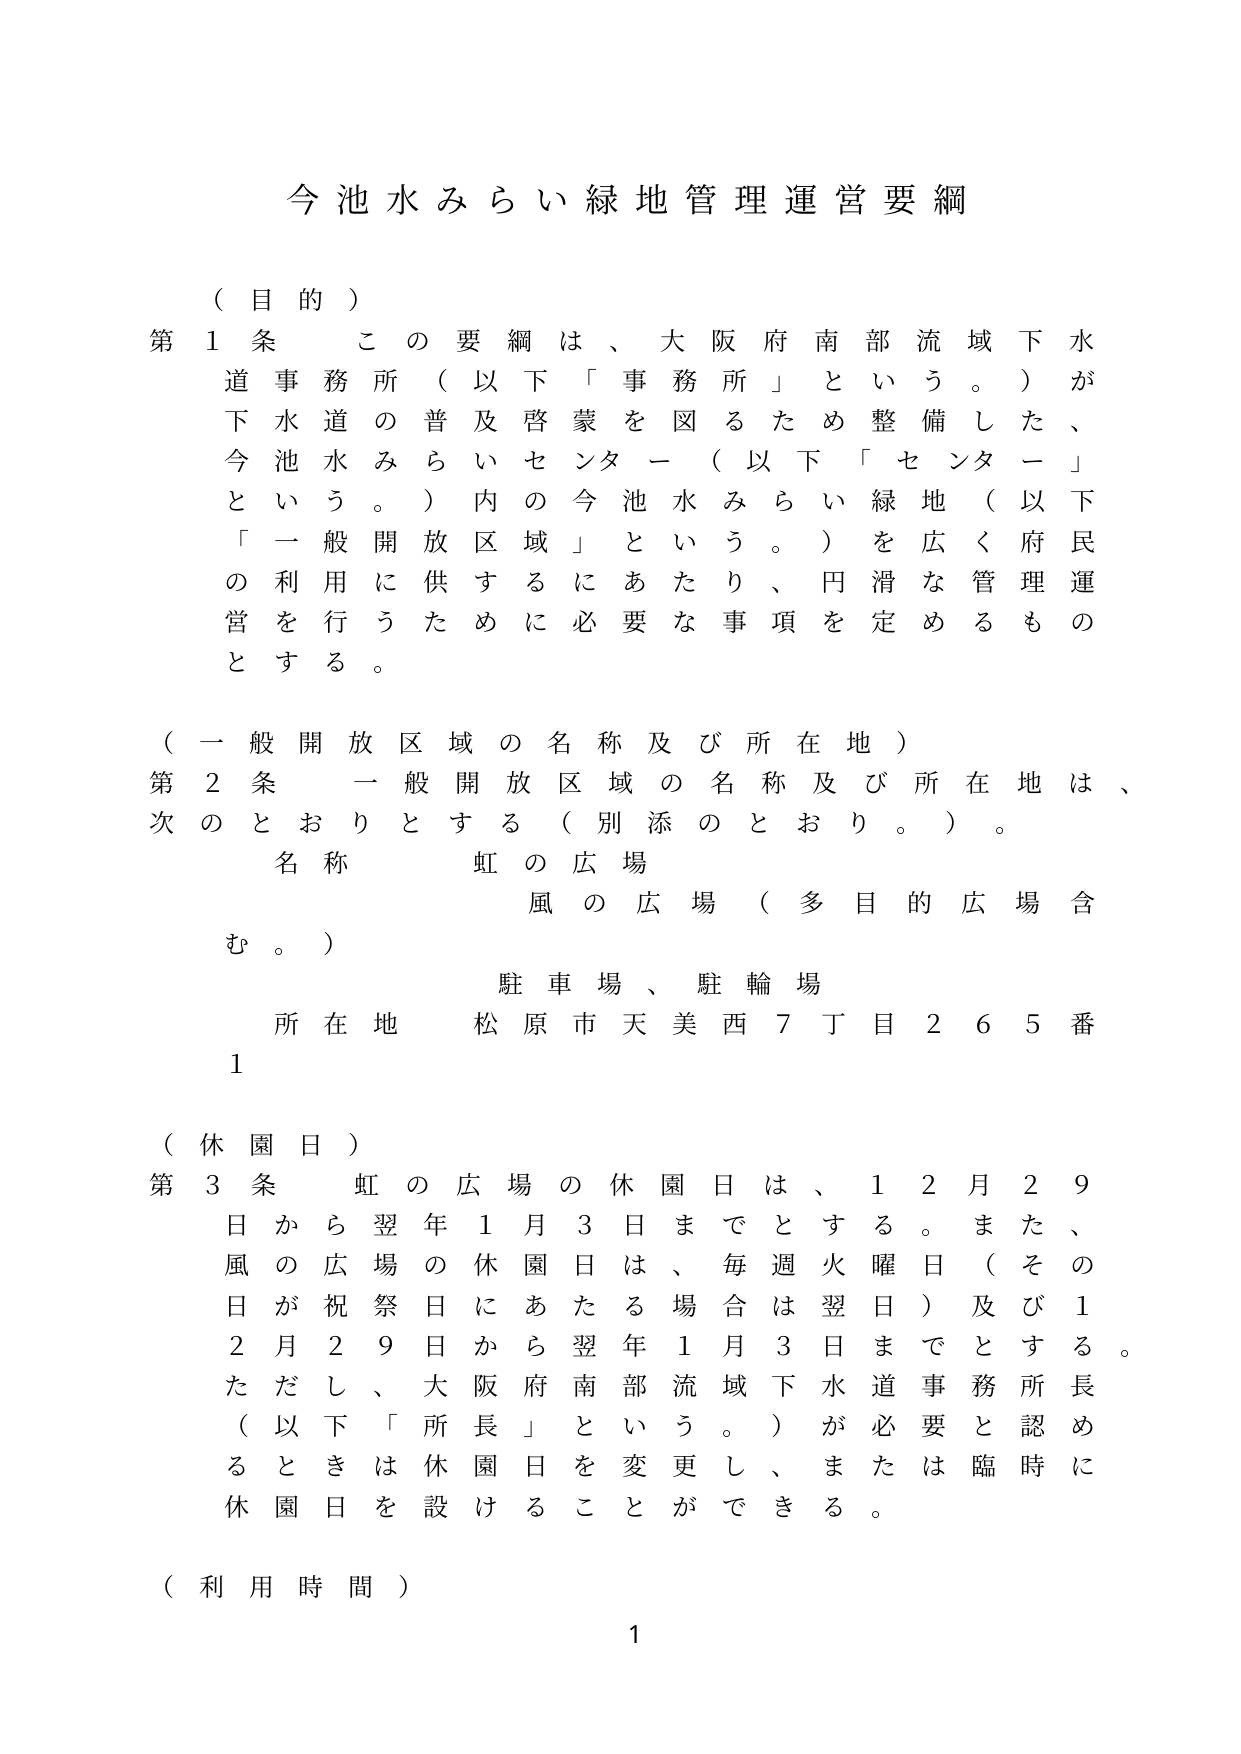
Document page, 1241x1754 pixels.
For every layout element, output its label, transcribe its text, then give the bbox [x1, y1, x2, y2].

text （目的） [149, 279, 1120, 319]
text （休園日） [149, 1123, 1120, 1163]
text 第３条 虹の広場の休園日は、１２月２９日から翌年１月３日までとする。また、風の広場の休園日は、毎週火曜日（その日が祝祭日にあたる場合は翌日）及び１２月２９日から翌年１月３日までとする。ただし、大阪府南部流域下水道事務所長（以下「所長」という。）が必要と認めるときは休園日を変更し、または臨時に休園日を設けることができる。 [149, 1163, 1120, 1525]
text 名称 虹の広場 [217, 842, 1120, 882]
text 駐車場、駐輪場 [217, 962, 1120, 1003]
text （利用時間） [149, 1566, 1120, 1606]
text 第１条 この要綱は、大阪府南部流域下水道事務所（以下「事務所」という。）が下水道の普及啓蒙を図るため整備した、今池水みらいセンター（以下「センター」という。）内の今池水みらい緑地（以下「一般開放区域」という。）を広く府民の利用に供するにあたり、円滑な管理運営を行うために必要な事項を定めるものとする。 [149, 319, 1120, 681]
text 所在地 松原市天美西７丁目２６５番１ [217, 1003, 1120, 1083]
text 今池水みらい緑地管理運営要綱 [149, 158, 1120, 239]
text （一般開放区域の名称及び所在地） [149, 721, 1120, 761]
text 第２条 一般開放区域の名称及び所在地は、次のとおりとする（別添のとおり。）。 [149, 761, 1120, 842]
text 風の広場（多目的広場含む。） [217, 882, 1120, 962]
